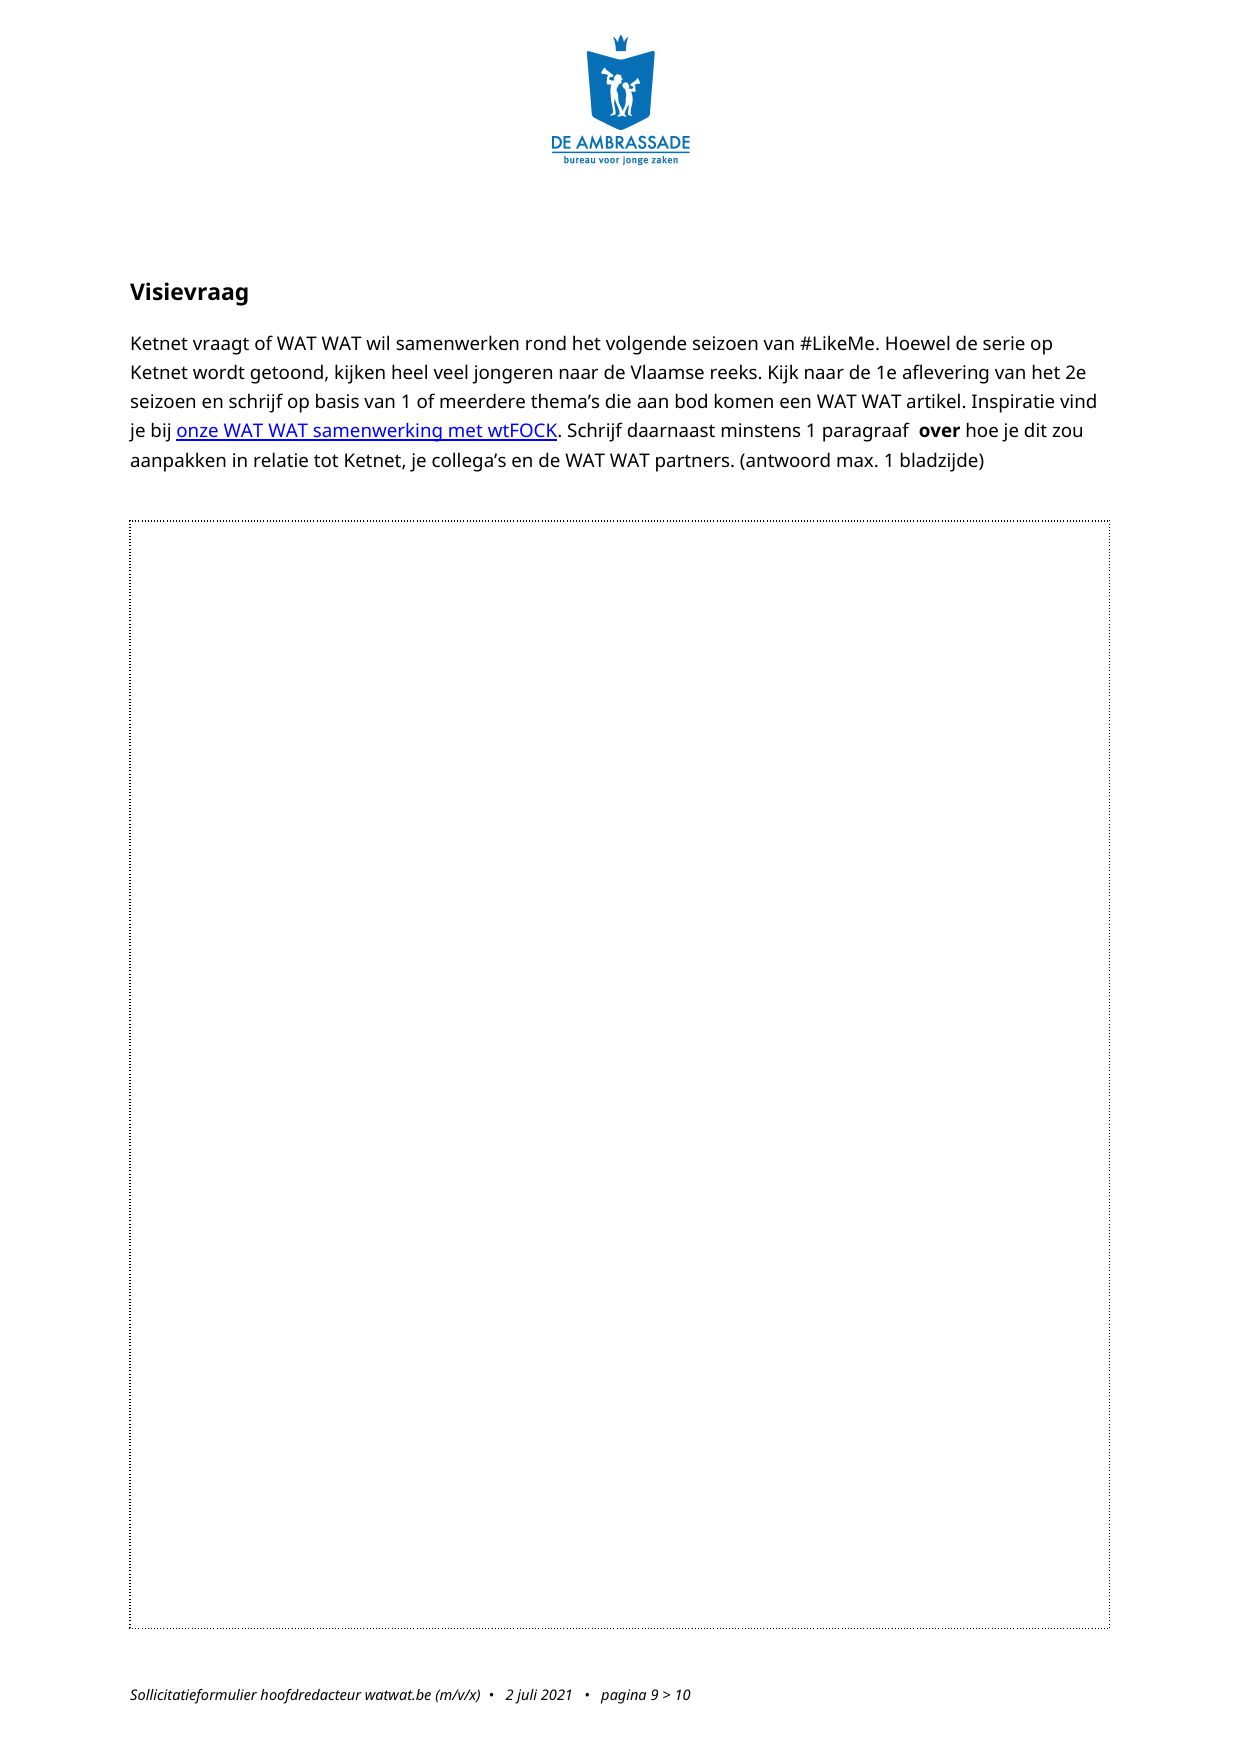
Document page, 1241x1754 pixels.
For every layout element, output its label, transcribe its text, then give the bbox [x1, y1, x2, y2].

text Visievraag [130, 276, 1110, 308]
table_header [130, 520, 1109, 1628]
picture [550, 33, 691, 167]
text Ketnet vraagt of WAT WAT wil samenwerken rond het volgende seizoen van #LikeMe. Hoewel de serie op Ketnet wordt getoond, kijken heel veel jongeren naar de Vlaamse reeks. Kijk naar de 1e aflevering van het 2e seizoen en schrijf op basis van 1 of meerdere thema’s die aan bod komen een WAT WAT artikel. Inspiratie vind je bij onze WAT WAT samenwerking met wtFOCK. Schrijf daarnaast minstens 1 paragraaf over hoe je dit zou aanpakken in relatie tot Ketnet, je collega’s en de WAT WAT partners. (antwoord max. 1 bladzijde) [130, 330, 1110, 473]
